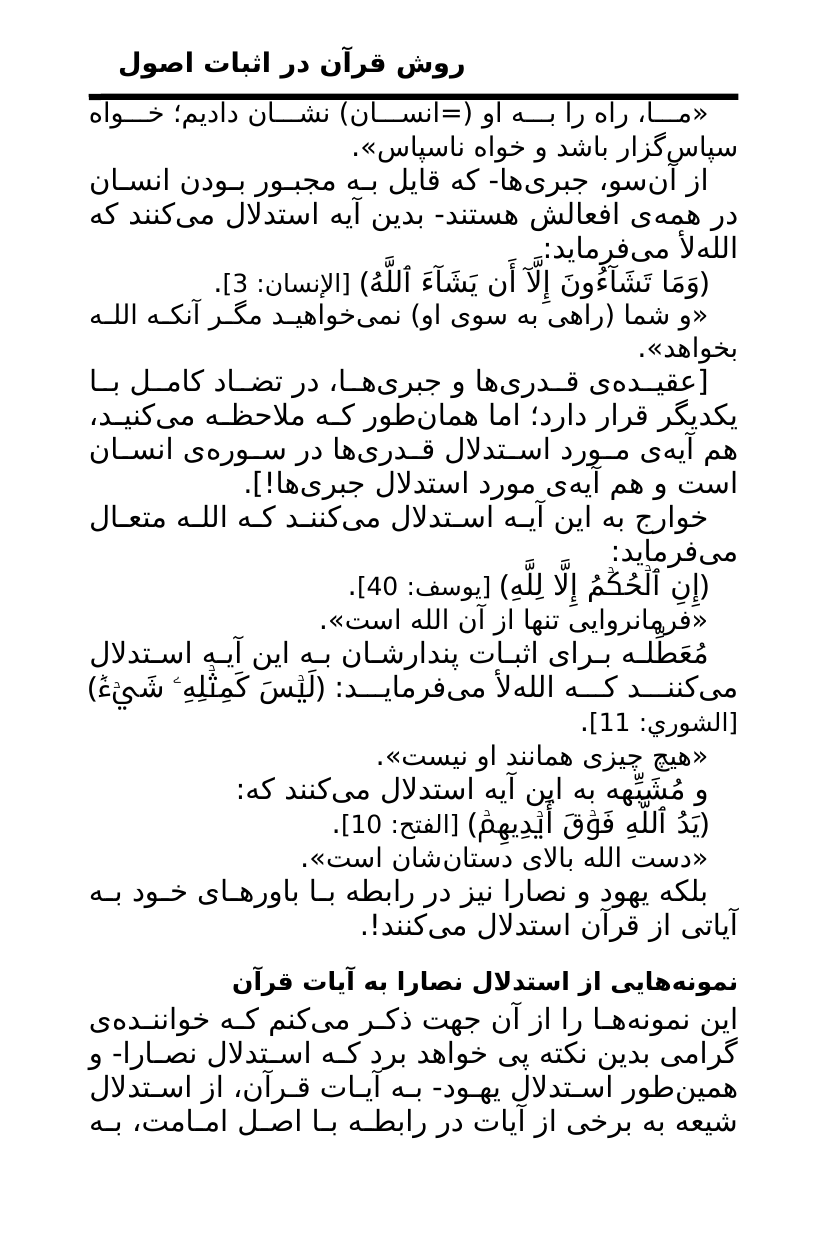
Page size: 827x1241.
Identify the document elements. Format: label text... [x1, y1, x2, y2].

text خوارج به این آیه استدلال می‌کنند که الله متعال می‌فرماید: [89, 500, 738, 568]
text از آن‌سو، جبری‌ها- که قایل به مجبور بودن انسان در همه‌ی افعالش هستند- بدین آیه استدلال می‌کنند که اللهﻷ می‌فرماید: [89, 163, 738, 265]
text نمونه‌هایی از استدلال نصارا به آیات قرآن [89, 967, 738, 996]
text و مُشَبِّهه به این آیه استدلال می‌کنند که: [89, 772, 738, 806]
text مُعَطِّله برای اثبات پندارشان به این آیه استدلال می‌کنند که اللهﻷ می‌فرماید: ﴿لَيۡسَ كَمِثۡلِهِۦ شَيۡءٞ﴾ [الشوري: 11]. [89, 636, 738, 738]
text ﴿إِنِ ٱلۡحُكۡمُ إِلَّا لِلَّهِ﴾ [يوسف: 40]. [89, 568, 738, 602]
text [89, 1002, 738, 1138]
text ﴿وَمَا تَشَآءُونَ إِلَّآ أَن يَشَآءَ ٱللَّهُ﴾ [الإنسان: 3]. [89, 265, 738, 299]
text «فرمانروایی تنها از آن الله است». [89, 602, 738, 636]
text «ما، راه را به او (=انسان) نشان دادیم؛ خواه سپاس‌گزار باشد و خواه ناسپاس». [89, 98, 738, 163]
text ﴿يَدُ ٱللَّهِ فَوۡقَ أَيۡدِيهِمۡ﴾ [الفتح: 10]. [89, 806, 738, 840]
text بلکه یهود و نصارا نیز در رابطه با باورهای خود به آیاتی از قرآن استدلال می‌کنند!. [89, 874, 738, 942]
text «هیچ چیزی همانند او نیست». [89, 738, 738, 772]
text [عقیده‌ی قدری‌ها و جبری‌ها، در تضاد کامل با یکدیگر قرار دارد؛ اما همان‌طور که ملاحظه می‌کنید، هم آیه‌ی مورد استدلال قدری‌ها در سوره‌ی انسان است و هم آیه‌ی مورد استدلال جبری‌ها!]. [89, 364, 738, 500]
text «دست الله بالای دستان‌شان است». [89, 840, 738, 874]
text «و شما (راهی به سوی او) نمی‌خواهید مگر آنکه الله بخواهد». [89, 299, 738, 364]
